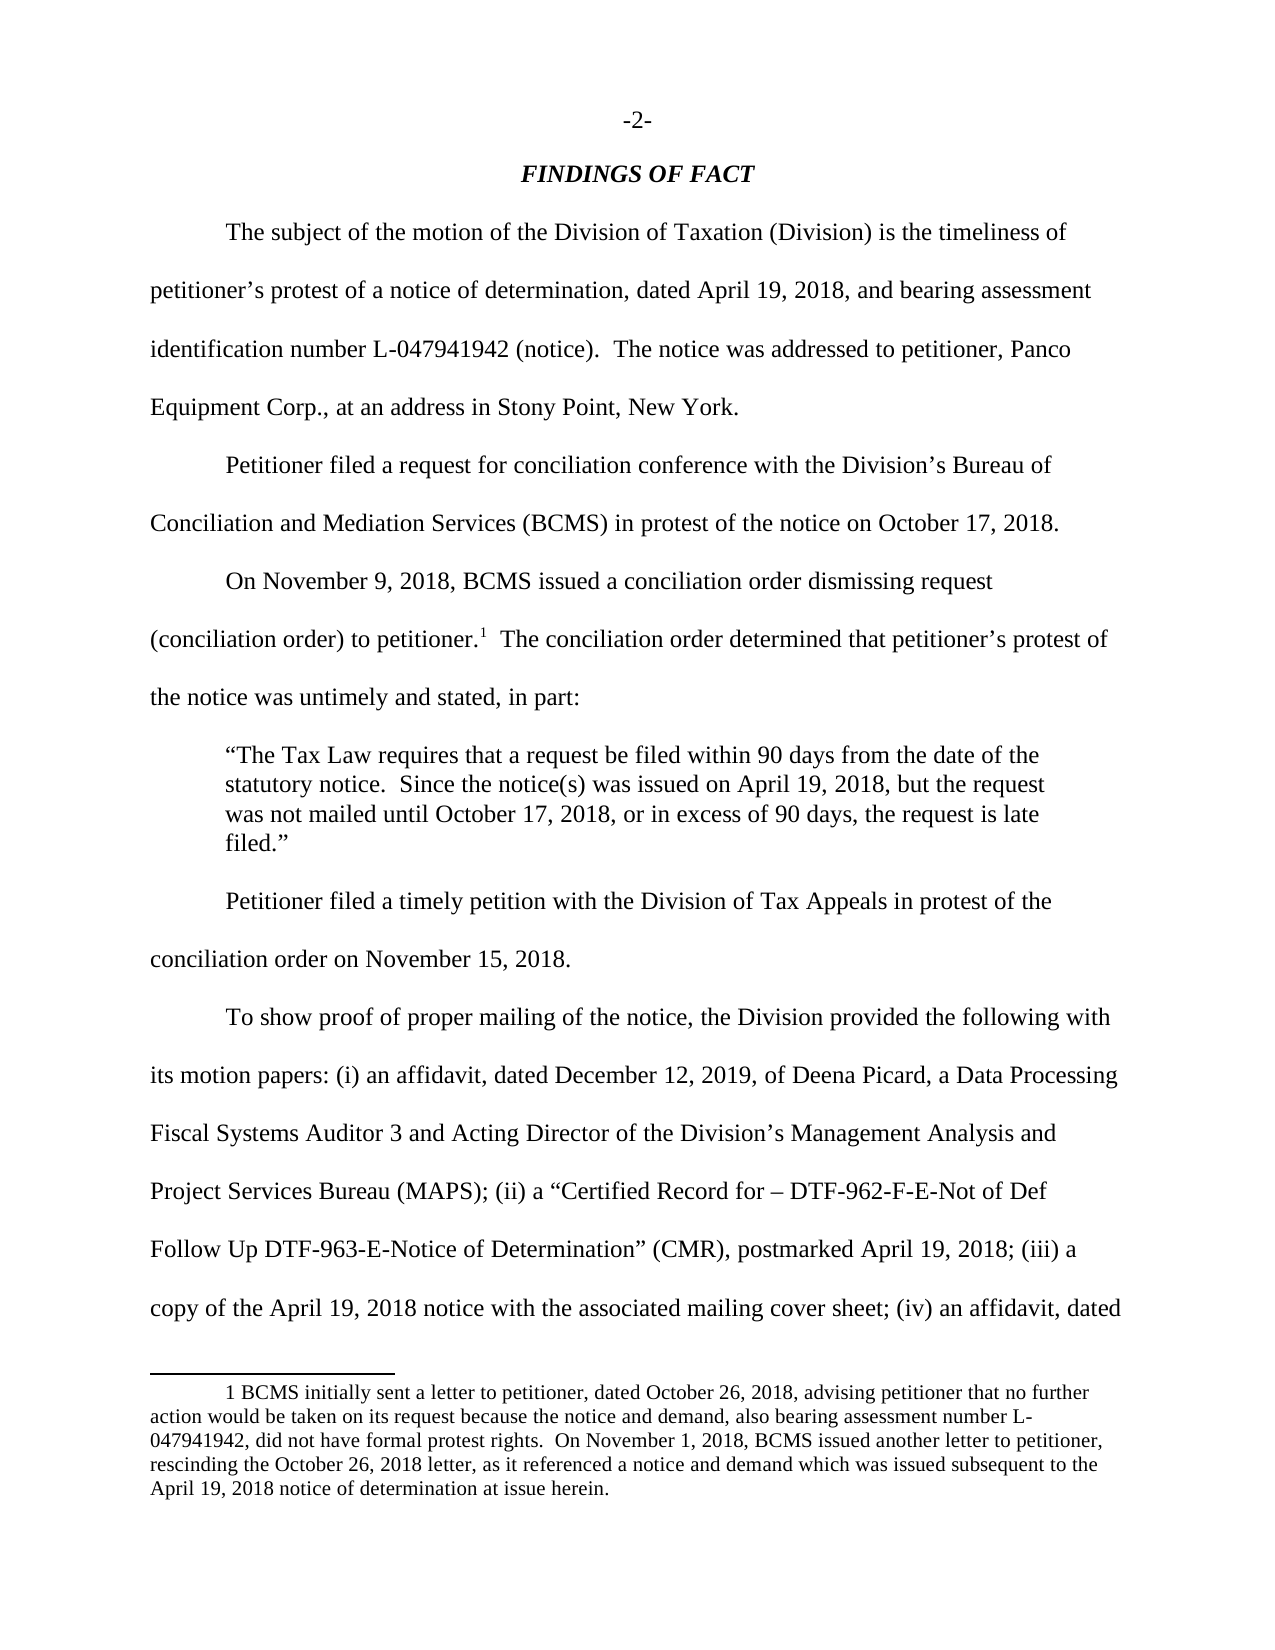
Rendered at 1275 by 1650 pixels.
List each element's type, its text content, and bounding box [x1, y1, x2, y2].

text On November 9, 2018, BCMS issued a conciliation order dismissing request (conciliation order) to petitioner. The conciliation order determined that petitioner’s protest of the notice was untimely and stated, in part: [150, 566, 1125, 711]
text “The Tax Law requires that a request be filed within 90 days from the date of the statutory notice. Since the notice(s) was issued on April 19, 2018, but the request was not mailed until October 17, 2018, or in excess of 90 days, the request is late filed.” [225, 740, 1050, 857]
text FINDINGS OF FACT [150, 159, 1125, 188]
text The subject of the motion of the Division of Taxation (Division) is the timeliness of petitioner’s protest of a notice of determination, dated April 19, 2018, and bearing assessment identification number L-047941942 (notice). The notice was addressed to petitioner, Panco Equipment Corp., at an address in Stony Point, New York. [150, 217, 1125, 421]
text Petitioner filed a request for conciliation conference with the Division’s Bureau of Conciliation and Mediation Services (BCMS) in protest of the notice on October 17, 2018. [150, 450, 1125, 537]
text Petitioner filed a timely petition with the Division of Tax Appeals in protest of the conciliation order on November 15, 2018. [150, 886, 1125, 973]
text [150, 1002, 1125, 1322]
